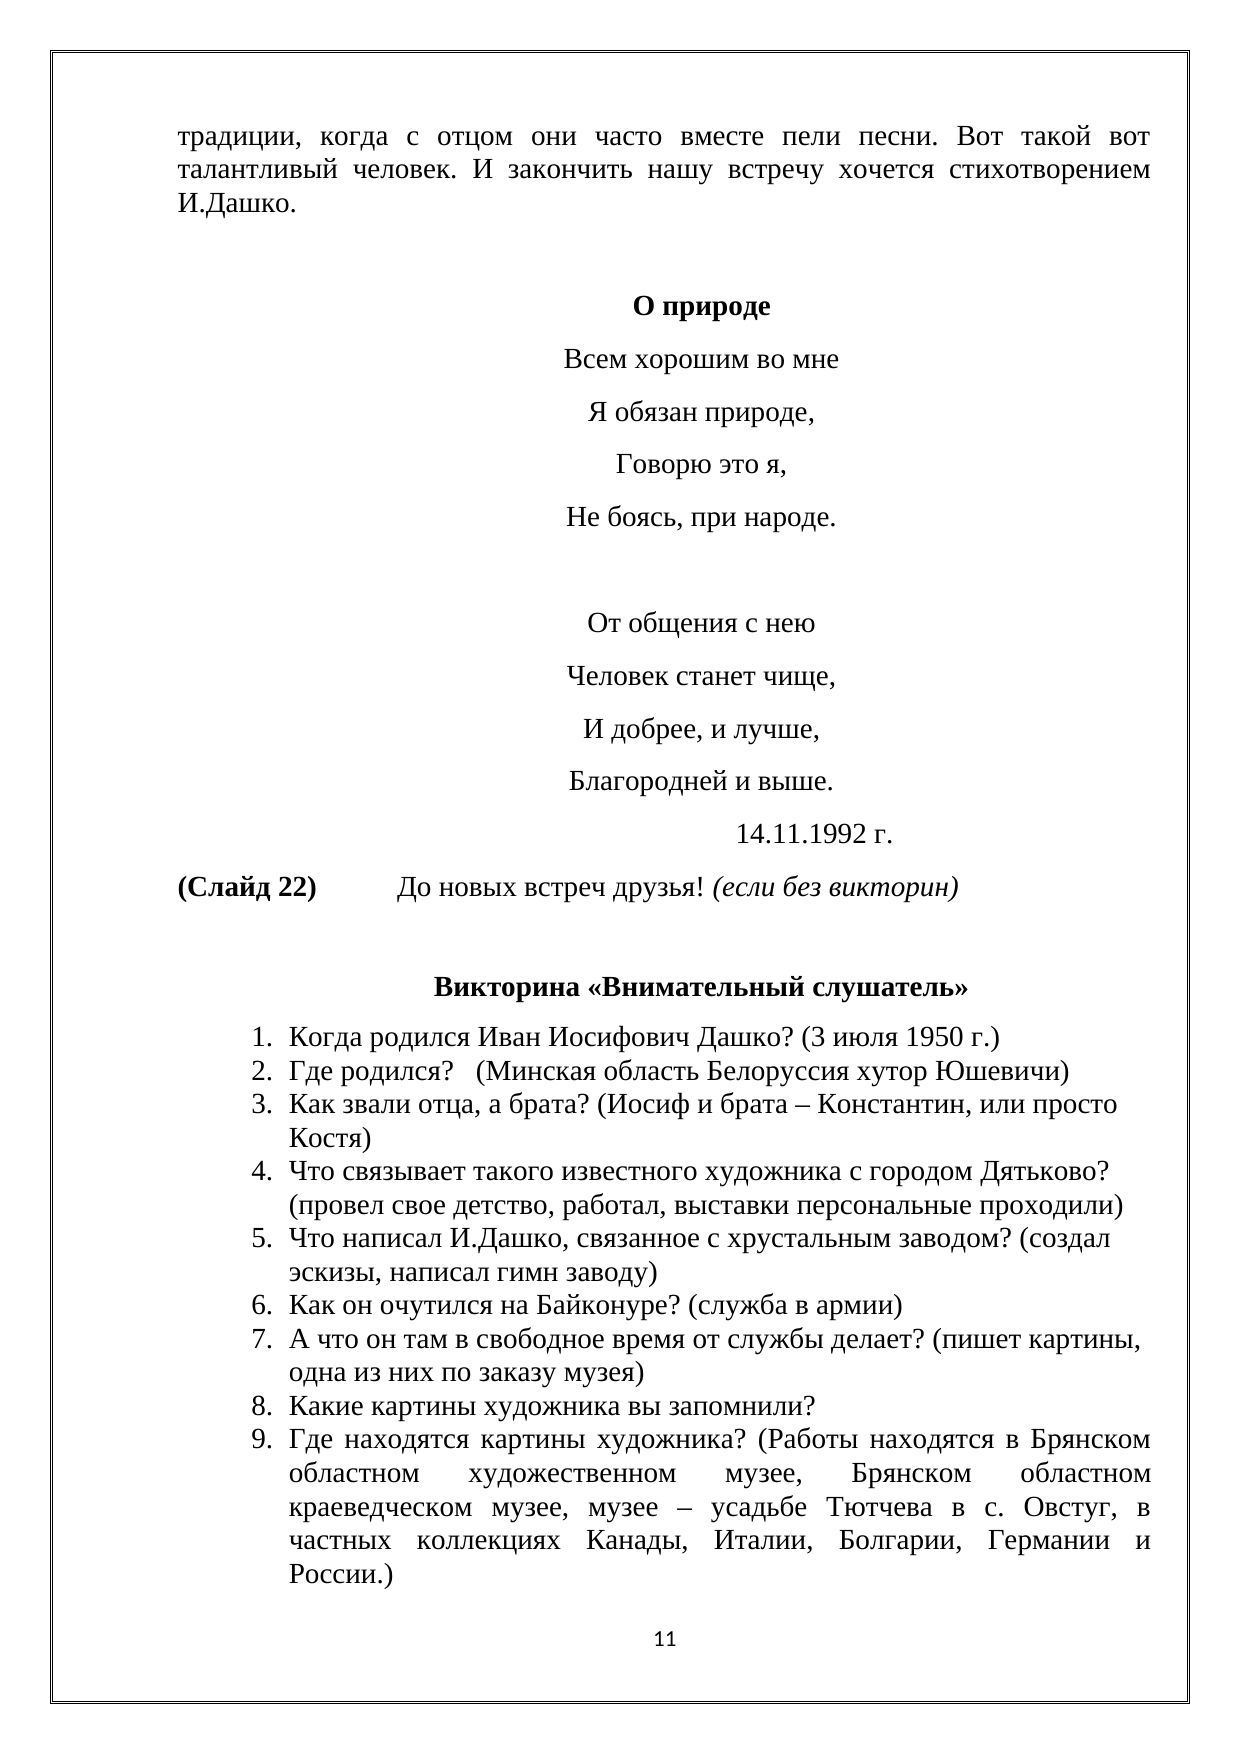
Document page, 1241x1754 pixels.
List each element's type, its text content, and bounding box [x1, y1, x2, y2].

list Где родился? (Минская область Белоруссия хутор Юшевичи) [251, 1053, 1152, 1086]
text Человек станет чище, [177, 658, 1152, 691]
text 14.11.1992 г. [177, 816, 1152, 850]
text О природе [177, 288, 1152, 322]
text Я обязан природе, [177, 394, 1152, 427]
text И добрее, и лучше, [177, 711, 1152, 744]
text От общения с нею [177, 605, 1152, 639]
list Когда родился Иван Иосифович Дашко? (3 июля 1950 г.) [251, 1019, 1152, 1053]
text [177, 118, 1152, 219]
text (Слайд 22) До новых встреч друзья! (если без викторин) [177, 869, 1152, 903]
list Где находятся картины художника? (Работы находятся в Брянском областном художественном музее, Брянском областном краеведческом музее, музее – усадьбе Тютчева в с. Овстуг, в частных коллекциях Канады, Италии, Болгарии, Германии и России.) [251, 1422, 1152, 1589]
text Благородней и выше. [177, 763, 1152, 797]
list А что он там в свободное время от службы делает? (пишет картины, одна из них по заказу музея) [251, 1321, 1152, 1388]
text Говорю это я, [177, 447, 1152, 480]
list Как звали отца, а брата? (Иосиф и брата – Константин, или просто Костя) [251, 1086, 1152, 1153]
text Не боясь, при народе. [177, 499, 1152, 533]
list Как он очутился на Байконуре? (служба в армии) [251, 1287, 1152, 1321]
list Какие картины художника вы запомнили? [251, 1388, 1152, 1422]
text Викторина «Внимательный слушатель» [177, 969, 1152, 1002]
list Что написал И.Дашко, связанное с хрустальным заводом? (создал эскизы, написал гимн заводу) [251, 1220, 1152, 1287]
text Всем хорошим во мне [177, 341, 1152, 374]
list Что связывает такого известного художника с городом Дятьково? (провел свое детство, работал, выставки персональные проходили) [251, 1153, 1152, 1220]
